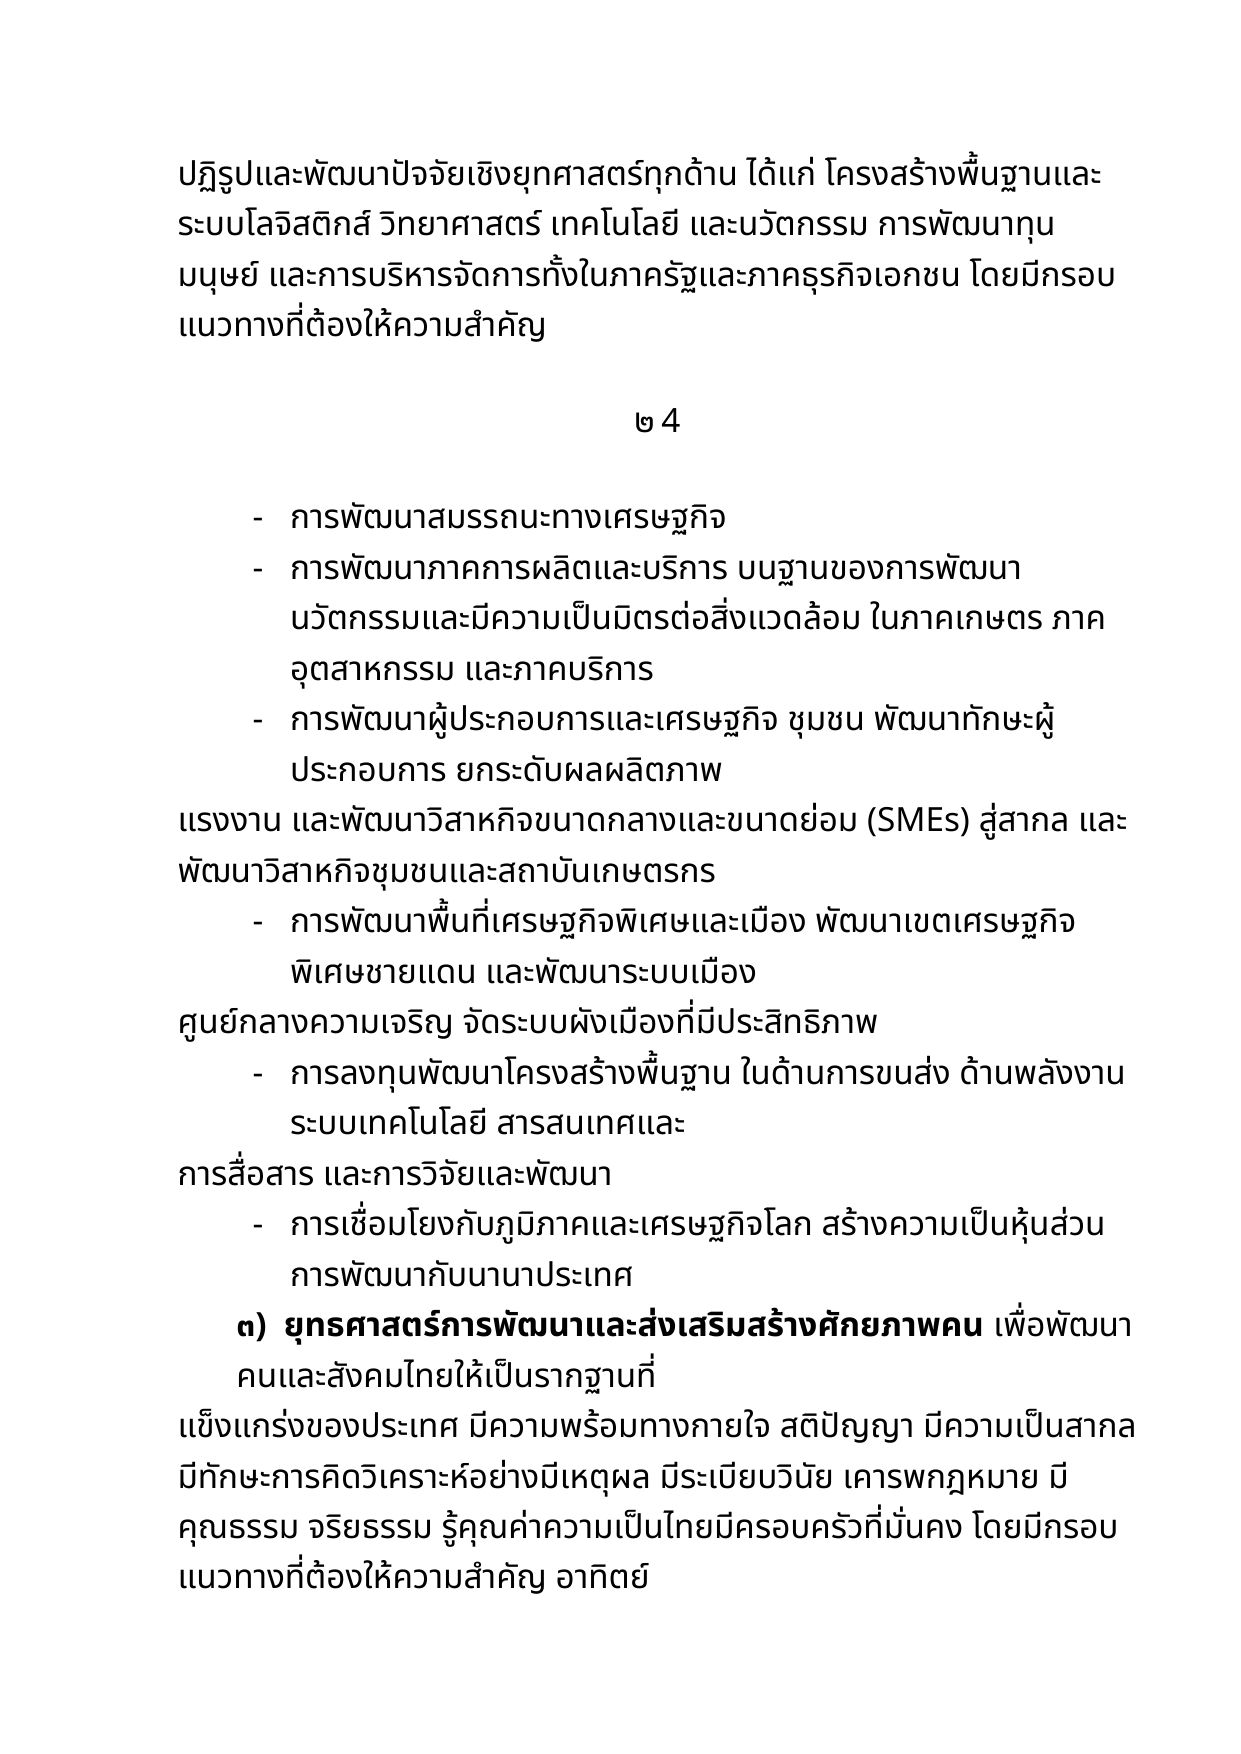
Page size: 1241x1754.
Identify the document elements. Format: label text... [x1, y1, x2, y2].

text ๓) ยุทธศาสตร์การพัฒนาและส่งเสริมสร้างศักยภาพคน เพื่อพัฒนาคนและสังคมไทยให้เป็นรากฐานที่ [236, 1301, 1137, 1402]
text แข็งแกร่งของประเทศ มีความพร้อมทางกายใจ สติปัญญา มีความเป็นสากล มีทักษะการคิดวิเคราะห์อย่างมีเหตุผล มีระเบียบวินัย เคารพกฎหมาย มีคุณธรรม จริยธรรม รู้คุณค่าความเป็นไทยมีครอบครัวที่มั่นคง โดยมีกรอบแนวทางที่ต้องให้ความสำคัญ อาทิตย์ [177, 1402, 1137, 1604]
text แรงงาน และพัฒนาวิสาหกิจขนาดกลางและขนาดย่อม (SMEs) สู่สากล และพัฒนาวิสาหกิจชุมชนและสถาบันเกษตรกร [177, 796, 1137, 897]
list การลงทุนพัฒนาโครงสร้างพื้นฐาน ในด้านการขนส่ง ด้านพลังงาน ระบบเทคโนโลยี สารสนเทศและ [252, 1049, 1137, 1150]
text ศูนย์กลางความเจริญ จัดระบบผังเมืองที่มีประสิทธิภาพ [177, 998, 1137, 1049]
list การพัฒนาผู้ประกอบการและเศรษฐกิจ ชุมชน พัฒนาทักษะผู้ประกอบการ ยกระดับผลผลิตภาพ [252, 695, 1137, 796]
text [177, 150, 1137, 352]
list การเชื่อมโยงกับภูมิภาคและเศรษฐกิจโลก สร้างความเป็นหุ้นส่วนการพัฒนากับนานาประเทศ [252, 1200, 1137, 1301]
text การสื่อสาร และการวิจัยและพัฒนา [177, 1150, 1137, 1200]
text ๒4 [177, 397, 1137, 448]
list การพัฒนาสมรรถนะทางเศรษฐกิจ [252, 493, 1137, 544]
list การพัฒนาพื้นที่เศรษฐกิจพิเศษและเมือง พัฒนาเขตเศรษฐกิจพิเศษชายแดน และพัฒนาระบบเมือง [252, 897, 1137, 998]
list การพัฒนาภาคการผลิตและบริการ บนฐานของการพัฒนานวัตกรรมและมีความเป็นมิตรต่อสิ่งแวดล้อม ในภาคเกษตร ภาคอุตสาหกรรม และภาคบริการ [252, 544, 1137, 695]
